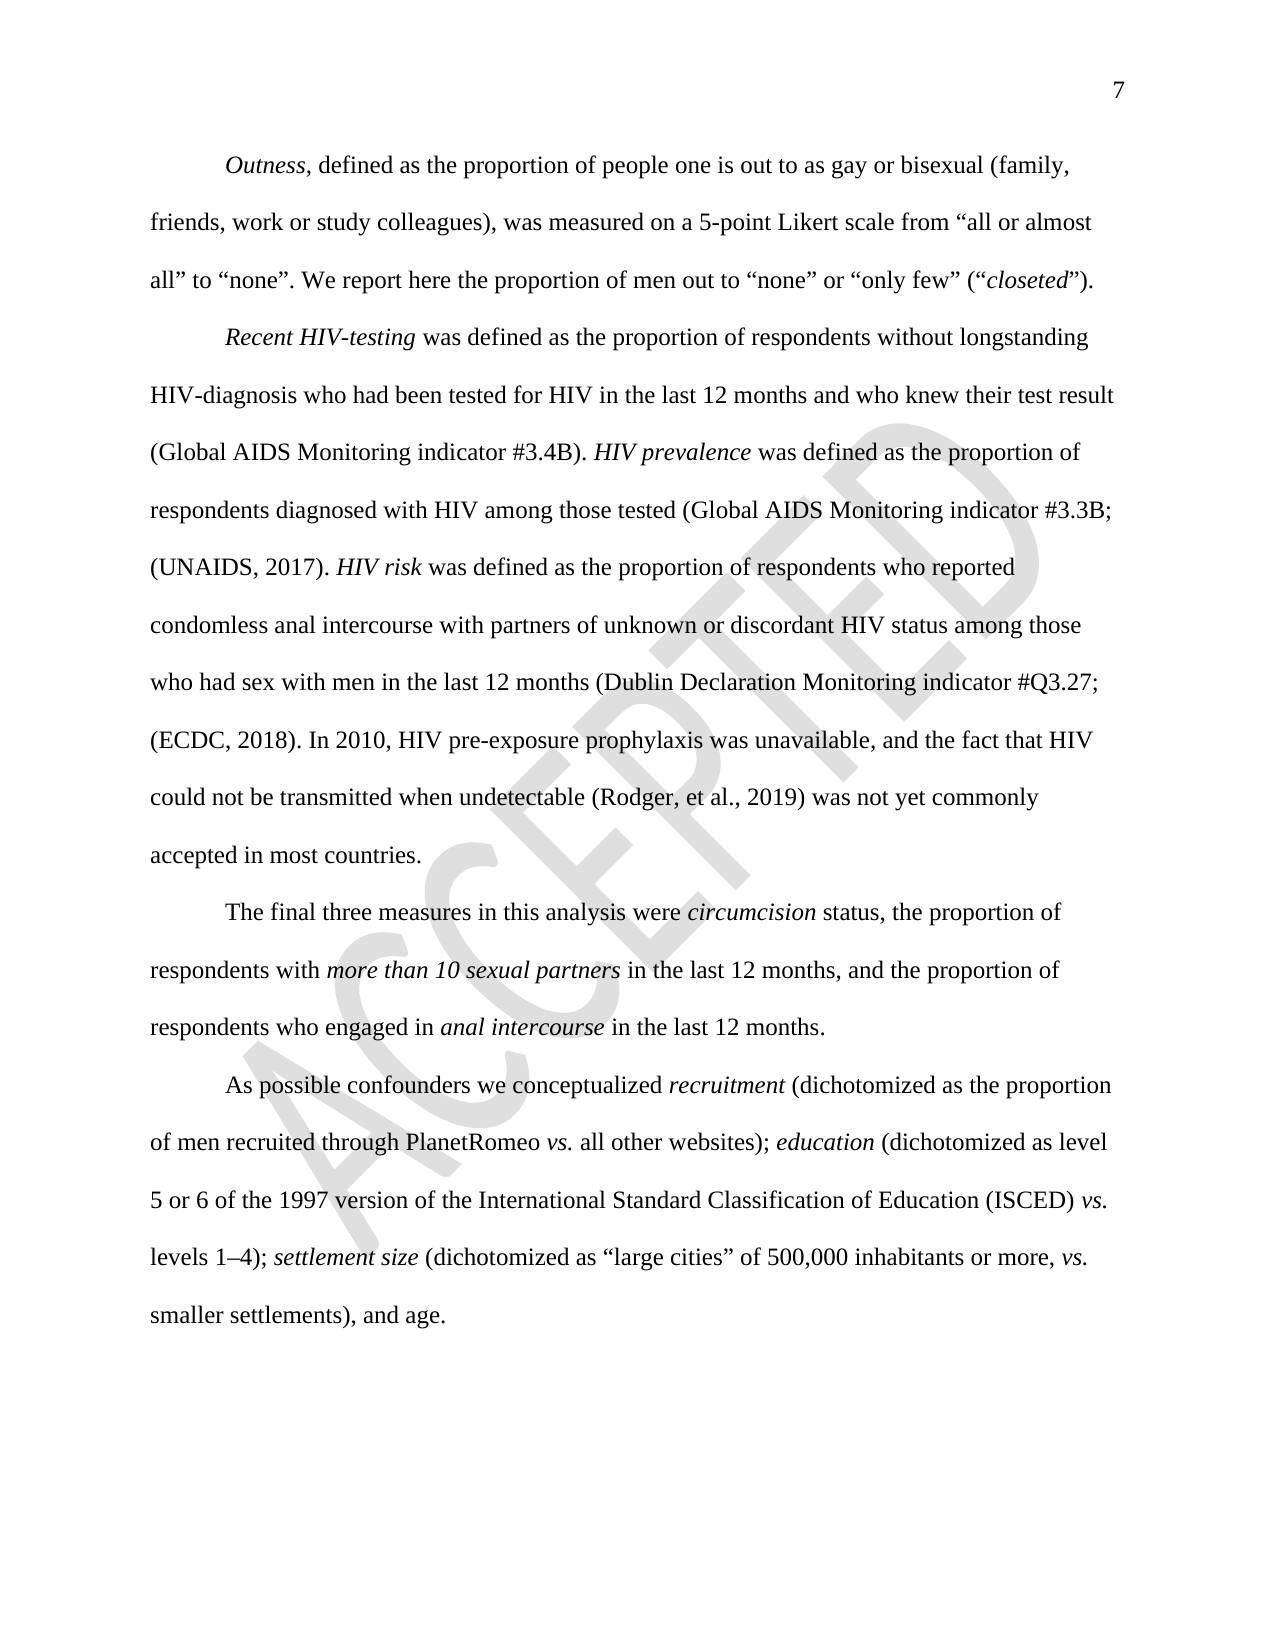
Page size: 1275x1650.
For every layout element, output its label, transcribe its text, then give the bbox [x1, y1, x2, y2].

text As possible confounders we conceptualized recruitment (dichotomized as the proportion of men recruited through PlanetRomeo vs. all other websites); education (dichotomized as level 5 or 6 of the 1997 version of the International Standard Classification of Education (ISCED) vs. levels 1–4); settlement size (dichotomized as “large cities” of 500,000 inhabitants or more, vs. smaller settlements), and age. [150, 1070, 1125, 1329]
text Outness, defined as the proportion of people one is out to as gay or bisexual (family, friends, work or study colleagues), was measured on a 5-point Likert scale from “all or almost all” to “none”. We report here the proportion of men out to “none” or “only few” (“closeted”). [150, 150, 1125, 294]
text Recent HIV-testing was defined as the proportion of respondents without longstanding HIV-diagnosis who had been tested for HIV in the last 12 months and who knew their test result (Global AIDS Monitoring indicator #3.4B). HIV prevalence was defined as the proportion of respondents diagnosed with HIV among those tested (Global AIDS Monitoring indicator #3.3B; . HIV risk was defined as the proportion of respondents who reported condomless anal intercourse with partners of unknown or discordant HIV status among those who had sex with men in the last 12 months (Dublin Declaration Monitoring indicator #Q3.27; . In 2010, HIV pre-exposure prophylaxis was unavailable, and the fact that HIV could not be transmitted when undetectable was not yet commonly accepted in most countries. [150, 322, 1125, 869]
text The final three measures in this analysis were circumcision status, the proportion of respondents with more than 10 sexual partners in the last 12 months, and the proportion of respondents who engaged in anal intercourse in the last 12 months. [150, 897, 1125, 1041]
